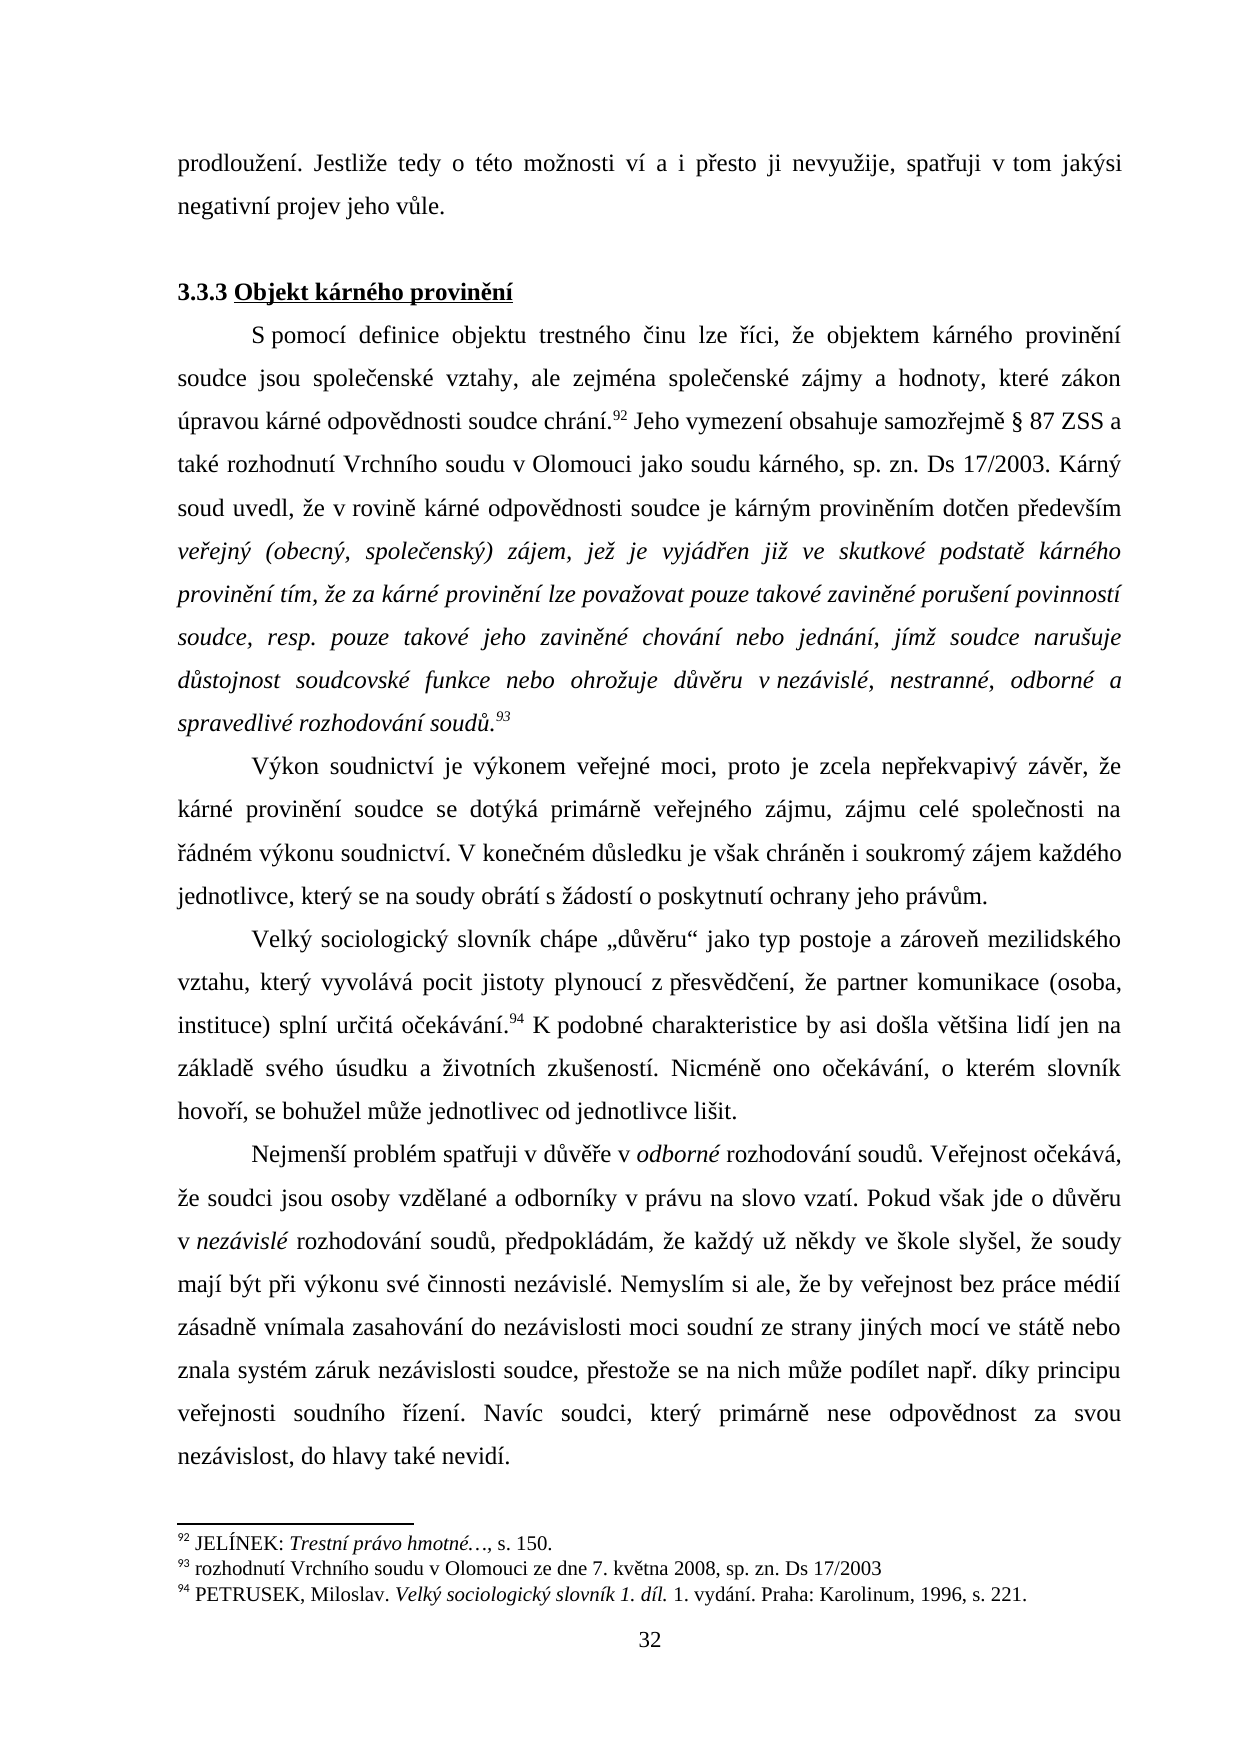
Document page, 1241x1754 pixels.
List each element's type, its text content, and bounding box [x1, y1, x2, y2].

text Nejmenší problém spatřuji v důvěře v odborné rozhodování soudů. Veřejnost očekává, že soudci jsou osoby vzdělané a odborníky v právu na slovo vzatí. Pokud však jde o důvěru v nezávislé rozhodování soudů, předpokládám, že každý už někdy ve škole slyšel, že soudy mají být při výkonu své činnosti nezávislé. Nemyslím si ale, že by veřejnost bez práce médií zásadně vnímala zasahování do nezávislosti moci soudní ze strany jiných mocí ve státě nebo znala systém záruk nezávislosti soudce, přestože se na nich může podílet např. díky principu veřejnosti soudního řízení. Navíc soudci, který primárně nese odpovědnost za svou nezávislost, do hlavy také nevidí. [177, 1139, 1122, 1470]
text S pomocí definice objektu trestného činu lze říci, že objektem kárného provinění soudce jsou společenské vztahy, ale zejména společenské zájmy a hodnoty, které zákon úpravou kárné odpovědnosti soudce chrání. Jeho vymezení obsahuje samozřejmě § 87 ZSS a také rozhodnutí Vrchního soudu v Olomouci jako soudu kárného, sp. zn. Ds 17/2003. Kárný soud uvedl, že v rovině kárné odpovědnosti soudce je kárným proviněním dotčen především veřejný (obecný, společenský) zájem, jež je vyjádřen již ve skutkové podstatě kárného provinění tím, že za kárné provinění lze považovat pouze takové zaviněné porušení povinností soudce, resp. pouze takové jeho zaviněné chování nebo jednání, jímž soudce narušuje důstojnost soudcovské funkce nebo ohrožuje důvěru v nezávislé, nestranné, odborné a spravedlivé rozhodování soudů. [177, 320, 1122, 737]
text Výkon soudnictví je výkonem veřejné moci, proto je zcela nepřekvapivý závěr, že kárné provinění soudce se dotýká primárně veřejného zájmu, zájmu celé společnosti na řádném výkonu soudnictví. V konečném důsledku je však chráněn i soukromý zájem každého jednotlivce, který se na soudy obrátí s žádostí o poskytnutí ochrany jeho právům. [177, 751, 1122, 909]
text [177, 148, 1122, 219]
text 3.3.3 Objekt kárného provinění [177, 277, 1122, 306]
text Velký sociologický slovník chápe „důvěru“ jako typ postoje a zároveň mezilidského vztahu, který vyvolává pocit jistoty plynoucí z přesvědčení, že partner komunikace (osoba, instituce) splní určitá očekávání. K podobné charakteristice by asi došla většina lidí jen na základě svého úsudku a životních zkušeností. Nicméně ono očekávání, o kterém slovník hovoří, se bohužel může jednotlivec od jednotlivce lišit. [177, 924, 1122, 1125]
